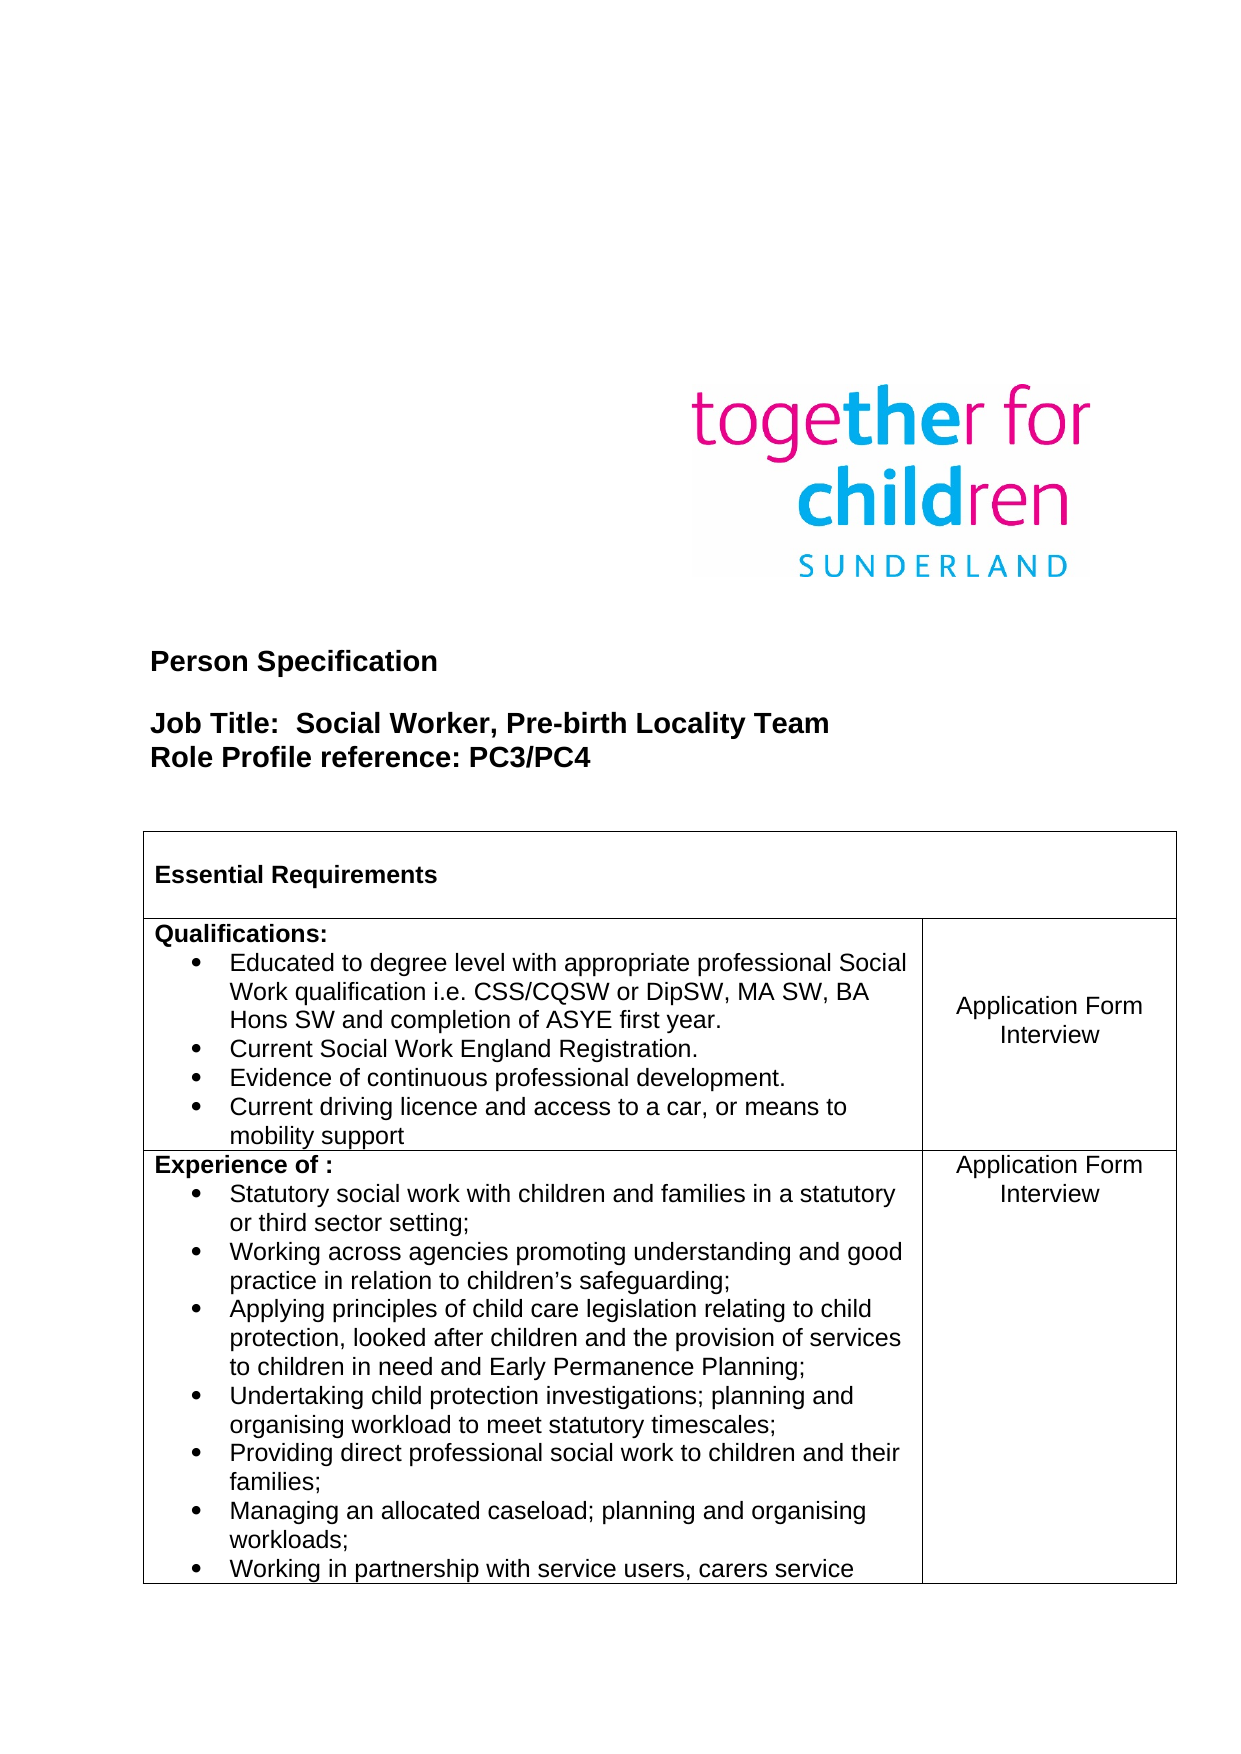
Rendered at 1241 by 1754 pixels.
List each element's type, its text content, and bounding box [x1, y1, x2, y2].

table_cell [144, 1151, 922, 1582]
table_header Essential Requirements [144, 832, 1176, 918]
table_cell Application Form Interview [923, 919, 1176, 1149]
table_cell Qualifications: Educated to degree level with appropriate professional Social Work qualification i.e. CSS/CQSW or DipSW, MA SW, BA Hons SW and completion of ASYE first year. Current Social Work England Registration. Evidence of continuous professional development. Current driving licence and access to a car, or means to mobility support [144, 919, 922, 1149]
text Role Profile reference: PC3/PC4 [150, 740, 1090, 773]
picture [859, 562, 870, 577]
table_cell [923, 1151, 1176, 1582]
text Job Title: Social Worker, Pre-birth Locality Team [150, 706, 1090, 740]
text Person Specification [150, 644, 1090, 677]
picture [991, 571, 1003, 577]
picture [691, 384, 1091, 577]
